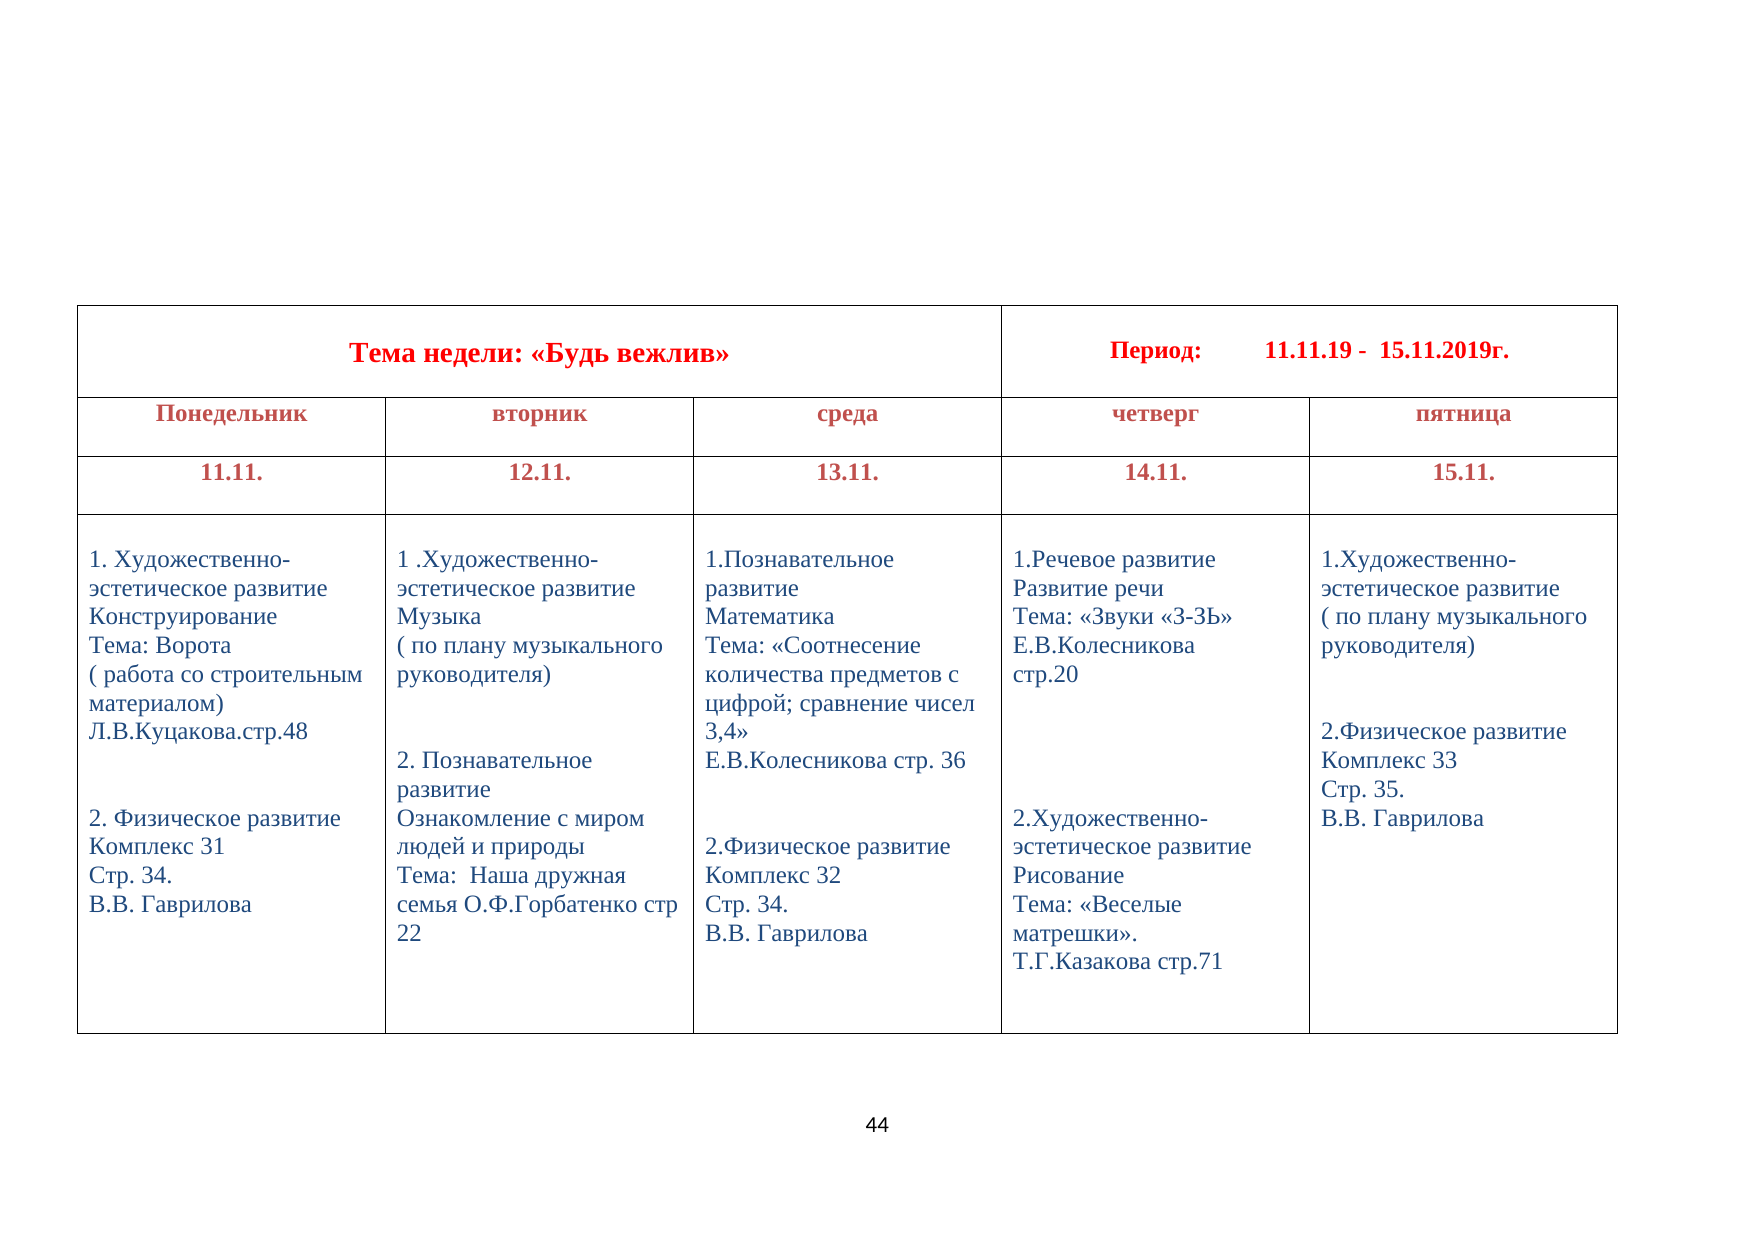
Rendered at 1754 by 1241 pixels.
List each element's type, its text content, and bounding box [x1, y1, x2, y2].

table_cell Понедельник [78, 398, 385, 456]
table_cell вторник [386, 398, 693, 456]
table_cell 1.Познавательное развитие Математика Тема: «Соотнесение количества предметов с цифрой; сравнение чисел 3,4» Е.В.Колесникова стр. 36 2.Физическое развитие Комплекс 32 Стр. 34. В.В. Гаврилова [694, 515, 1001, 1033]
table_cell 15.11. [1310, 457, 1617, 514]
table_cell 14.11. [1002, 457, 1309, 514]
table_cell 11.11. [78, 457, 385, 514]
table_cell 12.11. [386, 457, 693, 514]
table_cell пятница [1310, 398, 1617, 456]
table_cell 1.Художественно-эстетическое развитие ( по плану музыкального руководителя) 2.Физическое развитие Комплекс 33 Стр. 35. В.В. Гаврилова [1310, 515, 1617, 1033]
table_header Период: 11.11.19 - 15.11.2019г. [1002, 306, 1617, 397]
table_cell 1.Речевое развитие Развитие речи Тема: «Звуки «З-ЗЬ» Е.В.Колесникова стр.20 2.Художественно-эстетическое развитие Рисование Тема: «Веселые матрешки». Т.Г.Казакова стр.71 [1002, 515, 1309, 1033]
table_cell 13.11. [694, 457, 1001, 514]
table_cell 1. Художественно-эстетическое развитие Конструирование Тема: Ворота ( работа со строительным материалом) Л.В.Куцакова.стр.48 2. Физическое развитие Комплекс 31 Стр. 34. В.В. Гаврилова [78, 515, 385, 1033]
table_header Тема недели: «Будь вежлив» [78, 306, 1001, 397]
table_cell среда [694, 398, 1001, 456]
table_cell четверг [1002, 398, 1309, 456]
table_cell 1 .Художественно-эстетическое развитие Музыка ( по плану музыкального руководителя) 2. Познавательное развитие Ознакомление с миром людей и природы Тема: Наша дружная семья О.Ф.Горбатенко стр 22 [386, 515, 693, 1033]
